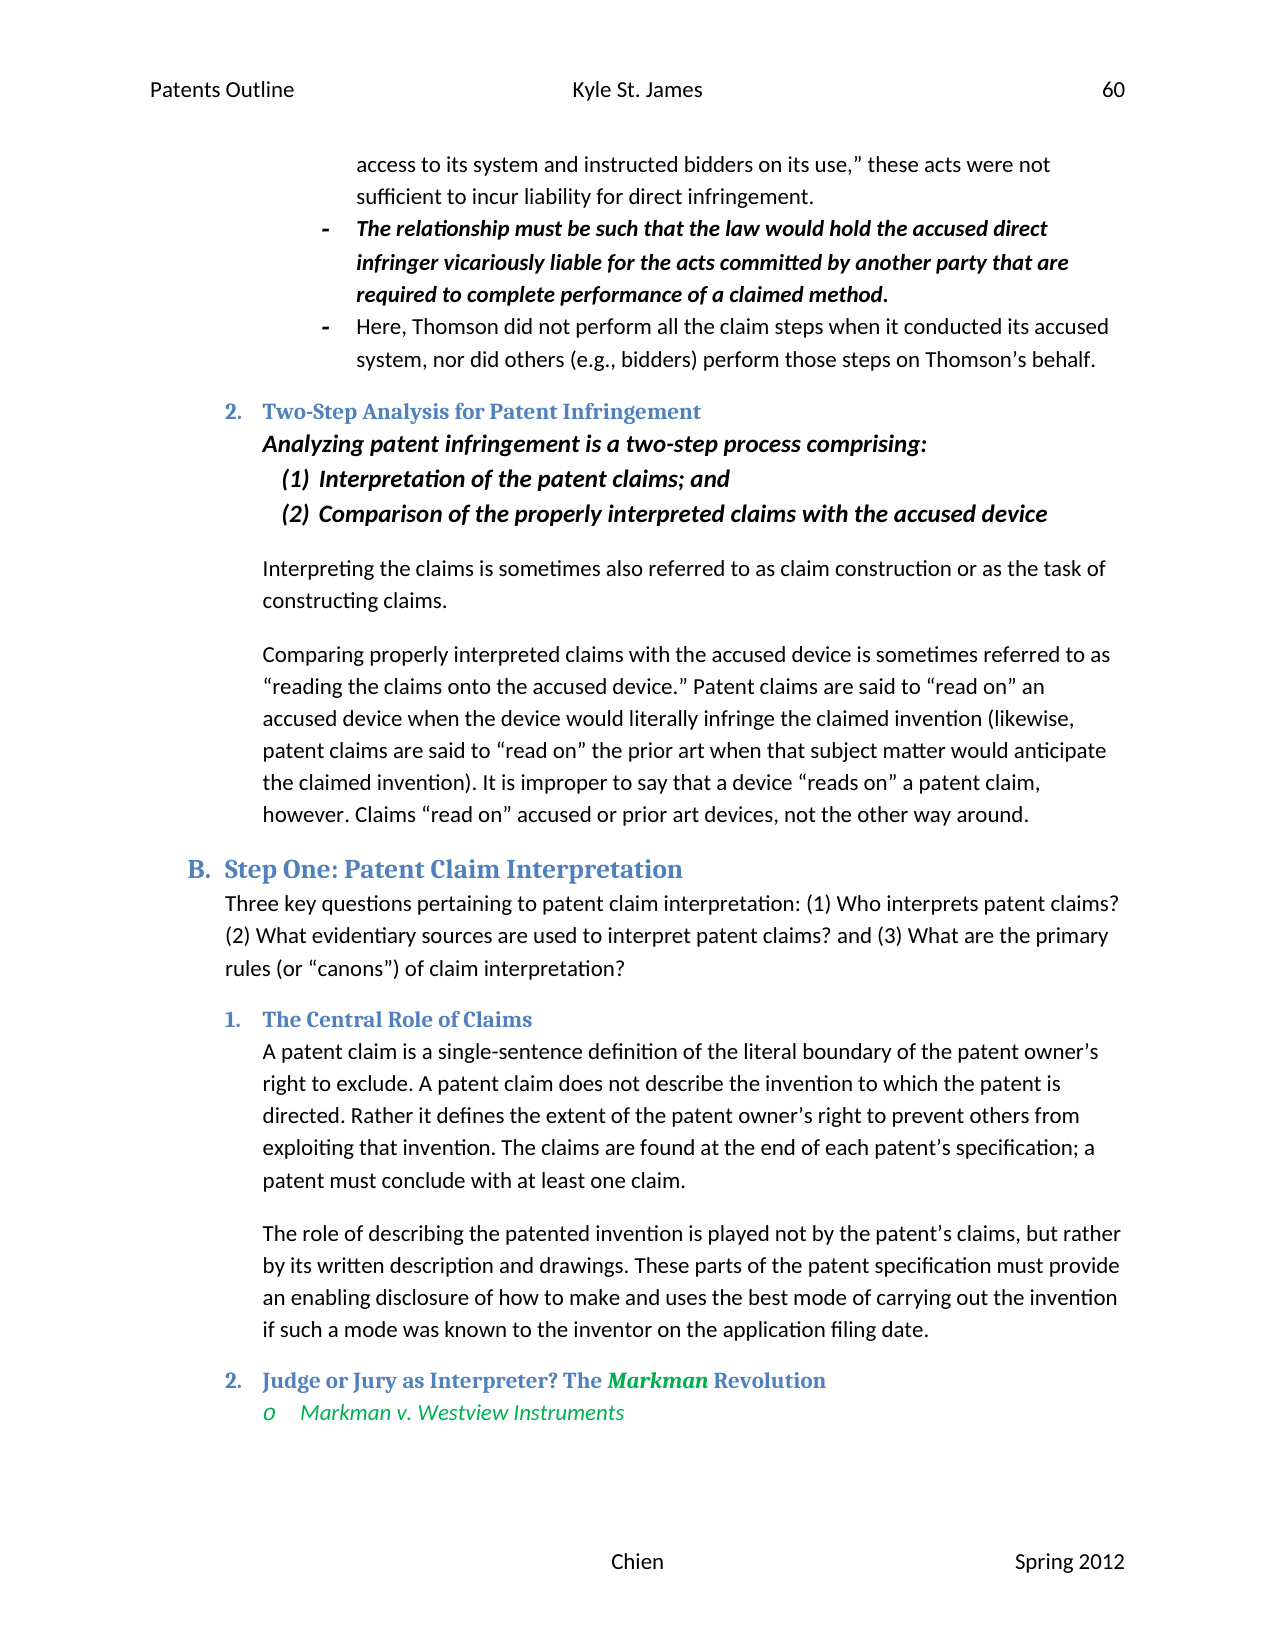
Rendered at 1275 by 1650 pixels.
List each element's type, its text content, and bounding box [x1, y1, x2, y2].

text Analyzing patent infringement is a two-step process comprising: [262, 429, 1125, 459]
subtitle Judge or Jury as Interpreter? The Markman Revolution [225, 1368, 1125, 1395]
text Three key questions pertaining to patent claim interpretation: (1) Who interprets patent claims? (2) What evidentiary sources are used to interpret patent claims? and (3) What are the primary rules (or “canons”) of claim interpretation? [225, 889, 1125, 982]
subtitle Step One: Patent Claim Interpretation [187, 854, 1125, 885]
text Comparing properly interpreted claims with the accused device is sometimes referred to as “reading the claims onto the accused device.” Patent claims are said to “read on” an accused device when the device would literally infringe the claimed invention (likewise, patent claims are said to “read on” the prior art when that subject matter would anticipate the claimed invention). It is improper to say that a device “reads on” a patent claim, however. Claims “read on” accused or prior art devices, not the other way around. [262, 640, 1125, 829]
list The relationship must be such that the law would hold the accused direct infringer vicariously liable for the acts committed by another party that are required to complete performance of a claimed method. [319, 214, 1125, 308]
list Markman v. Westview Instruments [262, 1398, 1125, 1428]
list Interpretation of the patent claims; and [281, 464, 1125, 494]
subtitle Two-Step Analysis for Patent Infringement [225, 398, 1125, 425]
text The role of describing the patented invention is played not by the patent’s claims, but rather by its written description and drawings. These parts of the patent specification must provide an enabling disclosure of how to make and uses the best mode of carrying out the invention if such a mode was known to the inventor on the application filing date. [262, 1219, 1125, 1343]
subtitle The Central Role of Claims [225, 1007, 1125, 1033]
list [319, 150, 1125, 210]
list Comparison of the properly interpreted claims with the accused device [281, 499, 1125, 529]
text A patent claim is a single-sentence definition of the literal boundary of the patent owner’s right to exclude. A patent claim does not describe the invention to which the patent is directed. Rather it defines the extent of the patent owner’s right to prevent others from exploiting that invention. The claims are found at the end of each patent’s specification; a patent must conclude with at least one claim. [262, 1037, 1125, 1194]
list Here, Thomson did not perform all the claim steps when it conducted its accused system, nor did others (e.g., bidders) perform those steps on Thomson’s behalf. [319, 312, 1125, 373]
text Interpreting the claims is sometimes also referred to as claim construction or as the task of constructing claims. [262, 554, 1125, 615]
